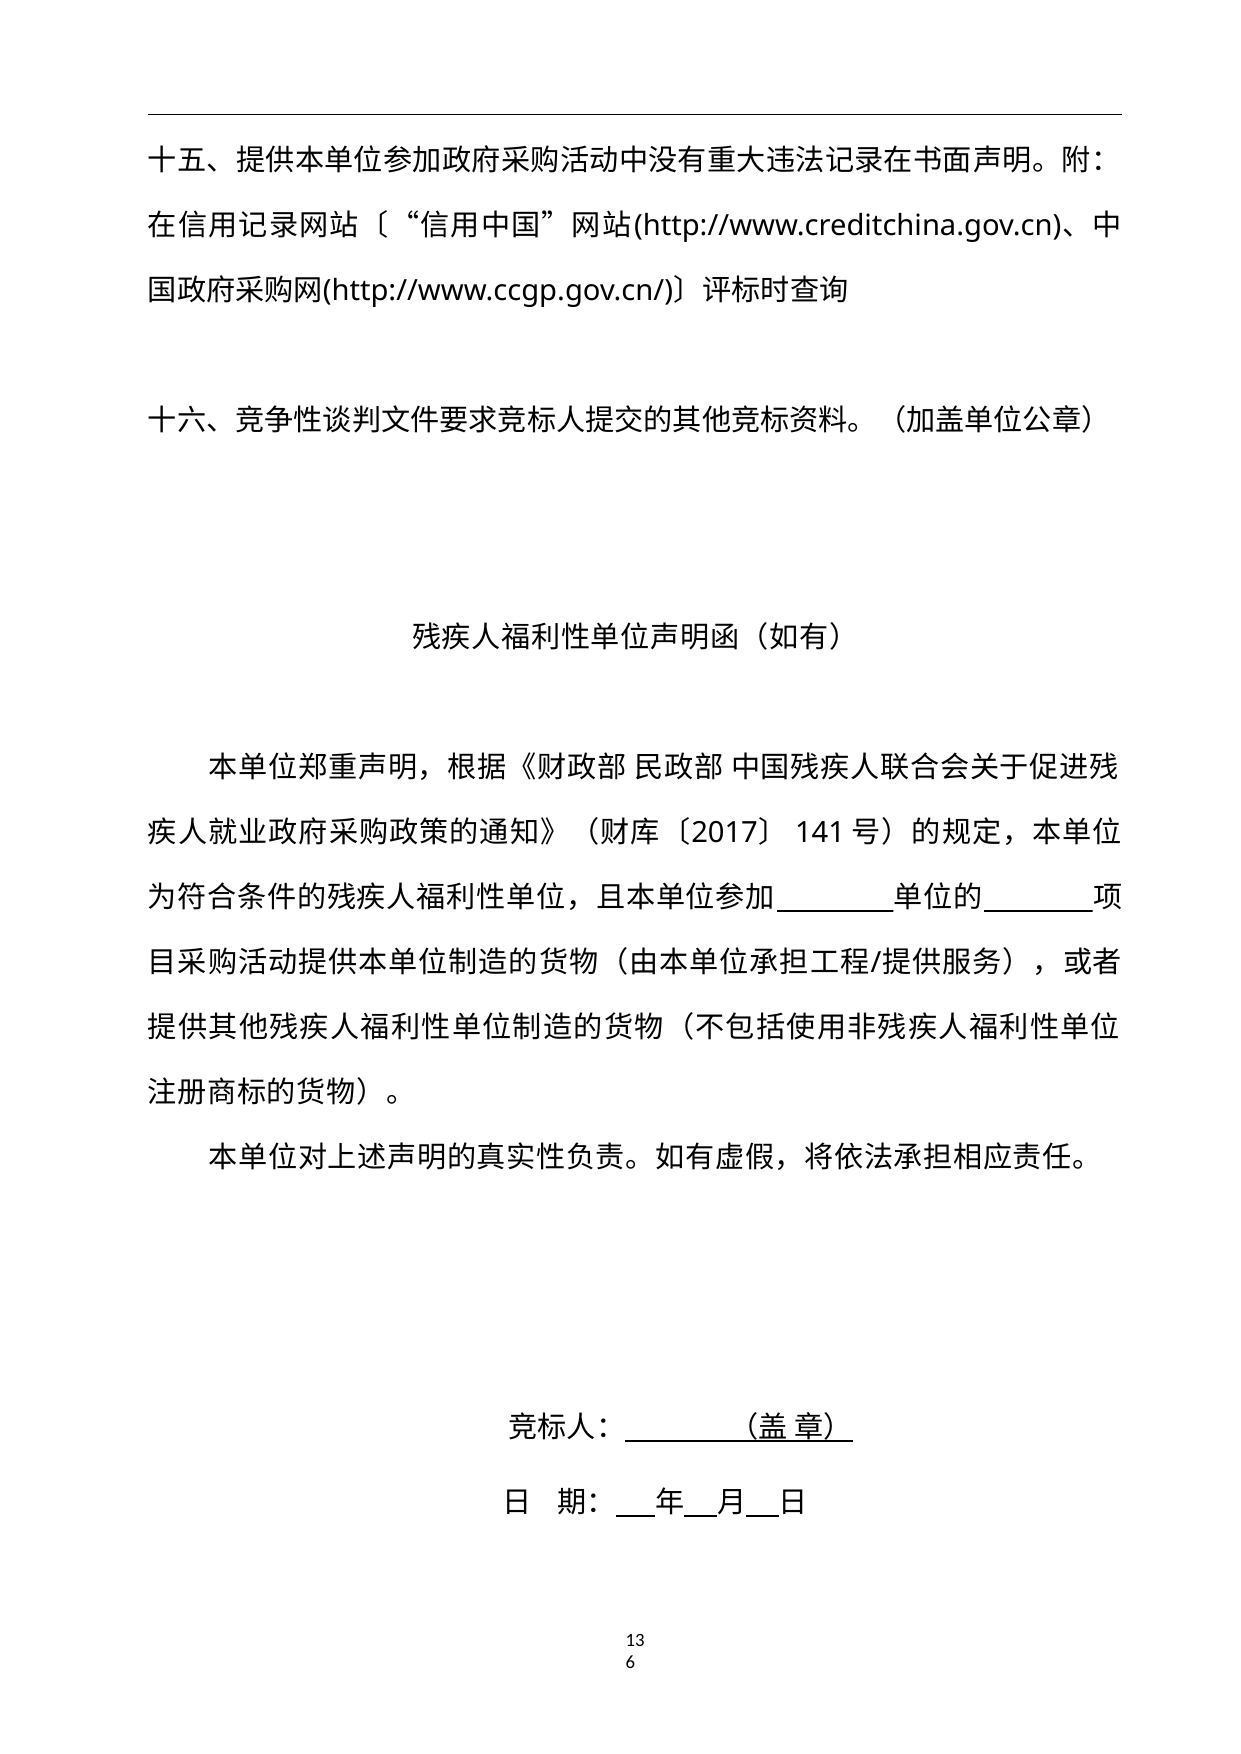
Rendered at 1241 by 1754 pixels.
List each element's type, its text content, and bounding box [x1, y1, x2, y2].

text 十五、提供本单位参加政府采购活动中没有重大违法记录在书面声明。附：在信用记录网站〔“信用中国”网站(http://www.creditchina.gov.cn)、中国政府采购网(http://www.ccgp.gov.cn/)〕评标时查询 [148, 125, 1122, 320]
text 日 期： 年 月 日 [148, 1467, 959, 1532]
text 残疾人福利性单位声明函（如有） [148, 602, 1122, 667]
text 本单位对上述声明的真实性负责。如有虚假，将依法承担相应责任。 [148, 1122, 1122, 1187]
text 竞标人： （盖 章） [148, 1392, 1122, 1457]
text 本单位郑重声明，根据《财政部 民政部 中国残疾人联合会关于促进残疾人就业政府采购政策的通知》（财库〔2017〕 141号）的规定，本单位为符合条件的残疾人福利性单位，且本单位参加 单位的 项目采购活动提供本单位制造的货物（由本单位承担工程/提供服务），或者提供其他残疾人福利性单位制造的货物（不包括使用非残疾人福利性单位注册商标的货物）。 [148, 732, 1122, 1122]
text 十六、竞争性谈判文件要求竞标人提交的其他竞标资料。（加盖单位公章） [148, 385, 1122, 450]
